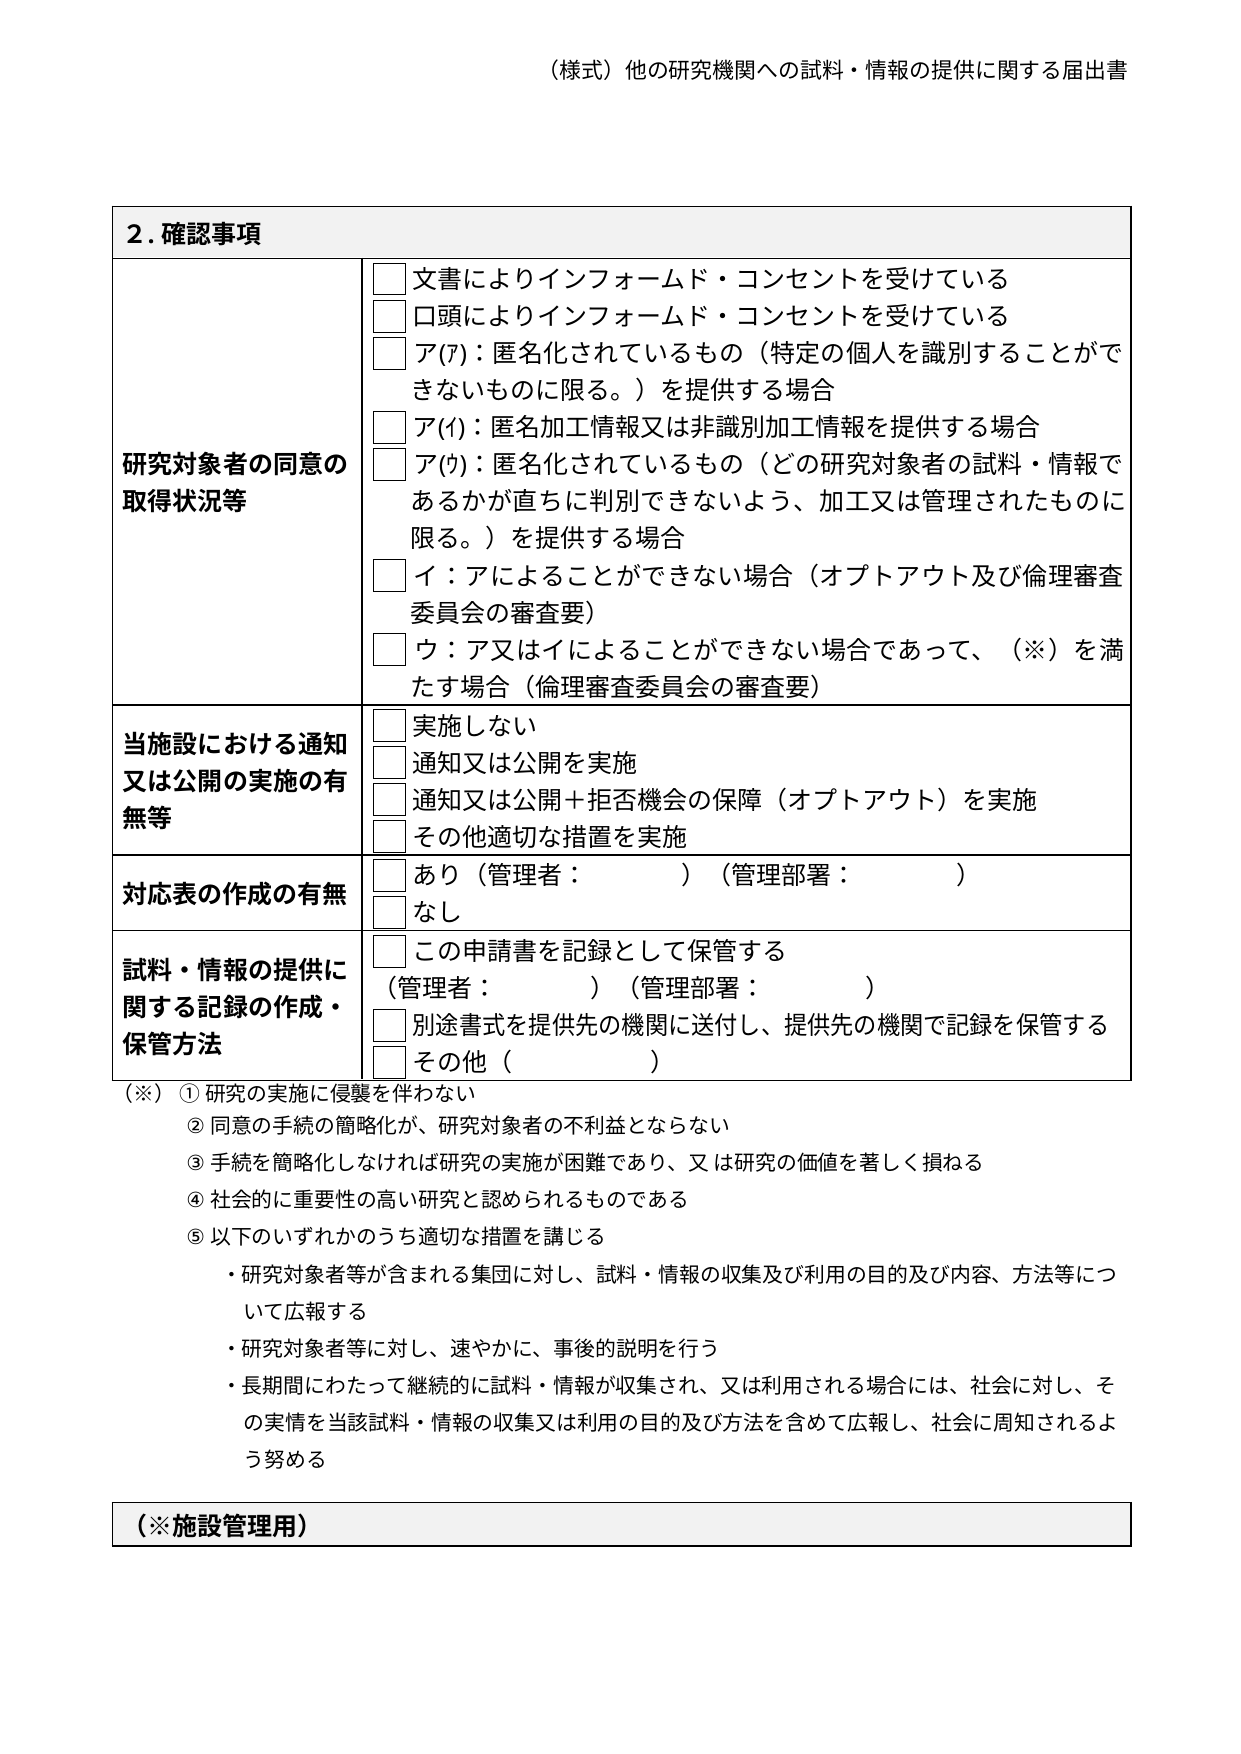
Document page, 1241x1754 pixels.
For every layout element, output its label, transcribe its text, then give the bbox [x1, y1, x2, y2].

table_cell 当施設における通知又は公開の実施の有無等 [113, 706, 361, 854]
table_cell 試料・情報の提供に関する記録の作成・保管方法 [113, 931, 361, 1079]
text ・研究対象者等に対し、速やかに、事後的説明を行う [221, 1328, 1134, 1366]
text ④ 社会的に重要性の高い研究と認められるものである [186, 1180, 1134, 1217]
table_cell 研究対象者の同意の取得状況等 [113, 259, 361, 704]
text ・長期間にわたって継続的に試料・情報が収集され、又は利用される場合には、社会に対し、その実情を当該試料・情報の収集又は利用の目的及び方法を含めて広報し、社会に周知されるよう努める [221, 1366, 1134, 1477]
text （※） ① 研究の実施に侵襲を伴わない [112, 1081, 1128, 1106]
table_cell 文書によりインフォームド・コンセントを受けている 口頭によりインフォームド・コンセントを受けている ア(ｱ)：匿名化されているもの（特定の個人を識別することができないものに限る。）を提供する場合 ア(ｲ)：匿名加工情報又は非識別加工情報を提供する場合 ア(ｳ)：匿名化されているもの（どの研究対象者の試料・情報であるかが直ちに判別できないよう、加工又は管理されたものに限る。）を提供する場合 イ：アによることができない場合（オプトアウト及び倫理審査委員会の審査要） ウ：ア又はイによることができない場合であって、（※）を満たす場合（倫理審査委員会の審査要） [363, 259, 1130, 704]
table_header ２. 確認事項 [113, 207, 1130, 257]
text ② 同意の手続の簡略化が、研究対象者の不利益とならない [186, 1106, 1134, 1143]
text ⑤ 以下のいずれかのうち適切な措置を講じる [186, 1217, 1134, 1254]
table_cell あり（管理者： ）（管理部署： ） なし [363, 856, 1130, 929]
text ③ 手続を簡略化しなければ研究の実施が困難であり、又 は研究の価値を著しく損ねる [186, 1143, 1134, 1180]
table_cell この申請書を記録として保管する （管理者： ）（管理部署： ） 別途書式を提供先の機関に送付し、提供先の機関で記録を保管する その他（ ） [363, 931, 1130, 1079]
table_cell 実施しない 通知又は公開を実施 通知又は公開＋拒否機会の保障（オプトアウト）を実施 その他適切な措置を実施 [363, 706, 1130, 854]
table_header （※施設管理用） [113, 1503, 1130, 1545]
table_cell 対応表の作成の有無 [113, 856, 361, 929]
text ・研究対象者等が含まれる集団に対し、試料・情報の収集及び利用の目的及び内容、方法等について広報する [221, 1254, 1134, 1328]
